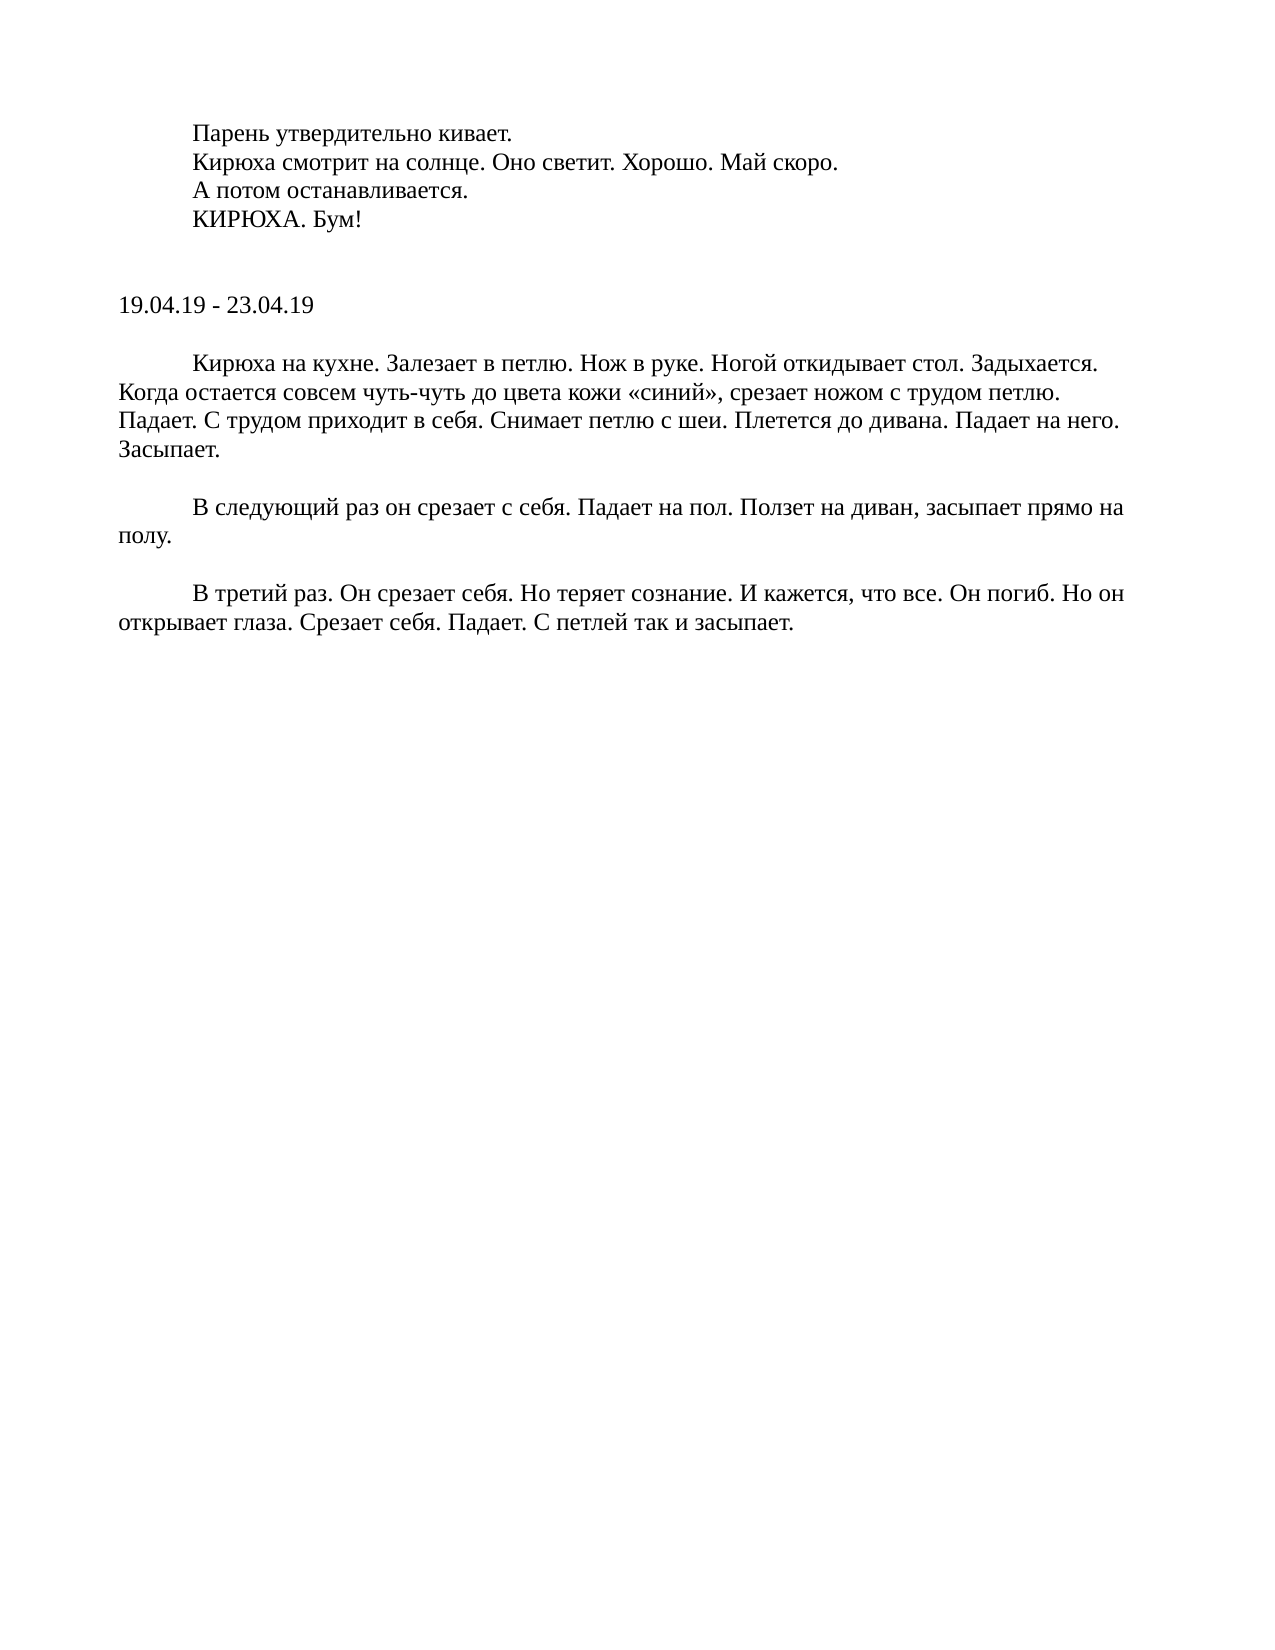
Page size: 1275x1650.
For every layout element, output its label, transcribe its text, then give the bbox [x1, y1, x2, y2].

text Парень утвердительно кивает. [118, 118, 1157, 147]
text Кирюха смотрит на солнце. Оно светит. Хорошо. Май скоро. [118, 147, 1157, 176]
text КИРЮХА. Бум! [118, 204, 1157, 233]
text 19.04.19 - 23.04.19 [118, 291, 1157, 319]
text Кирюха на кухне. Залезает в петлю. Нож в руке. Ногой откидывает стол. Задыхается. Когда остается совсем чуть-чуть до цвета кожи «синий», срезает ножом с трудом петлю. [118, 348, 1157, 406]
text В третий раз. Он срезает себя. Но теряет сознание. И кажется, что все. Он погиб. Но он открывает глаза. Срезает себя. Падает. С петлей так и засыпает. [118, 578, 1157, 636]
text А потом останавливается. [118, 176, 1157, 204]
text Падает. С трудом приходит в себя. Снимает петлю с шеи. Плетется до дивана. Падает на него. Засыпает. [118, 406, 1157, 463]
text В следующий раз он срезает с себя. Падает на пол. Ползет на диван, засыпает прямо на полу. [118, 492, 1157, 549]
